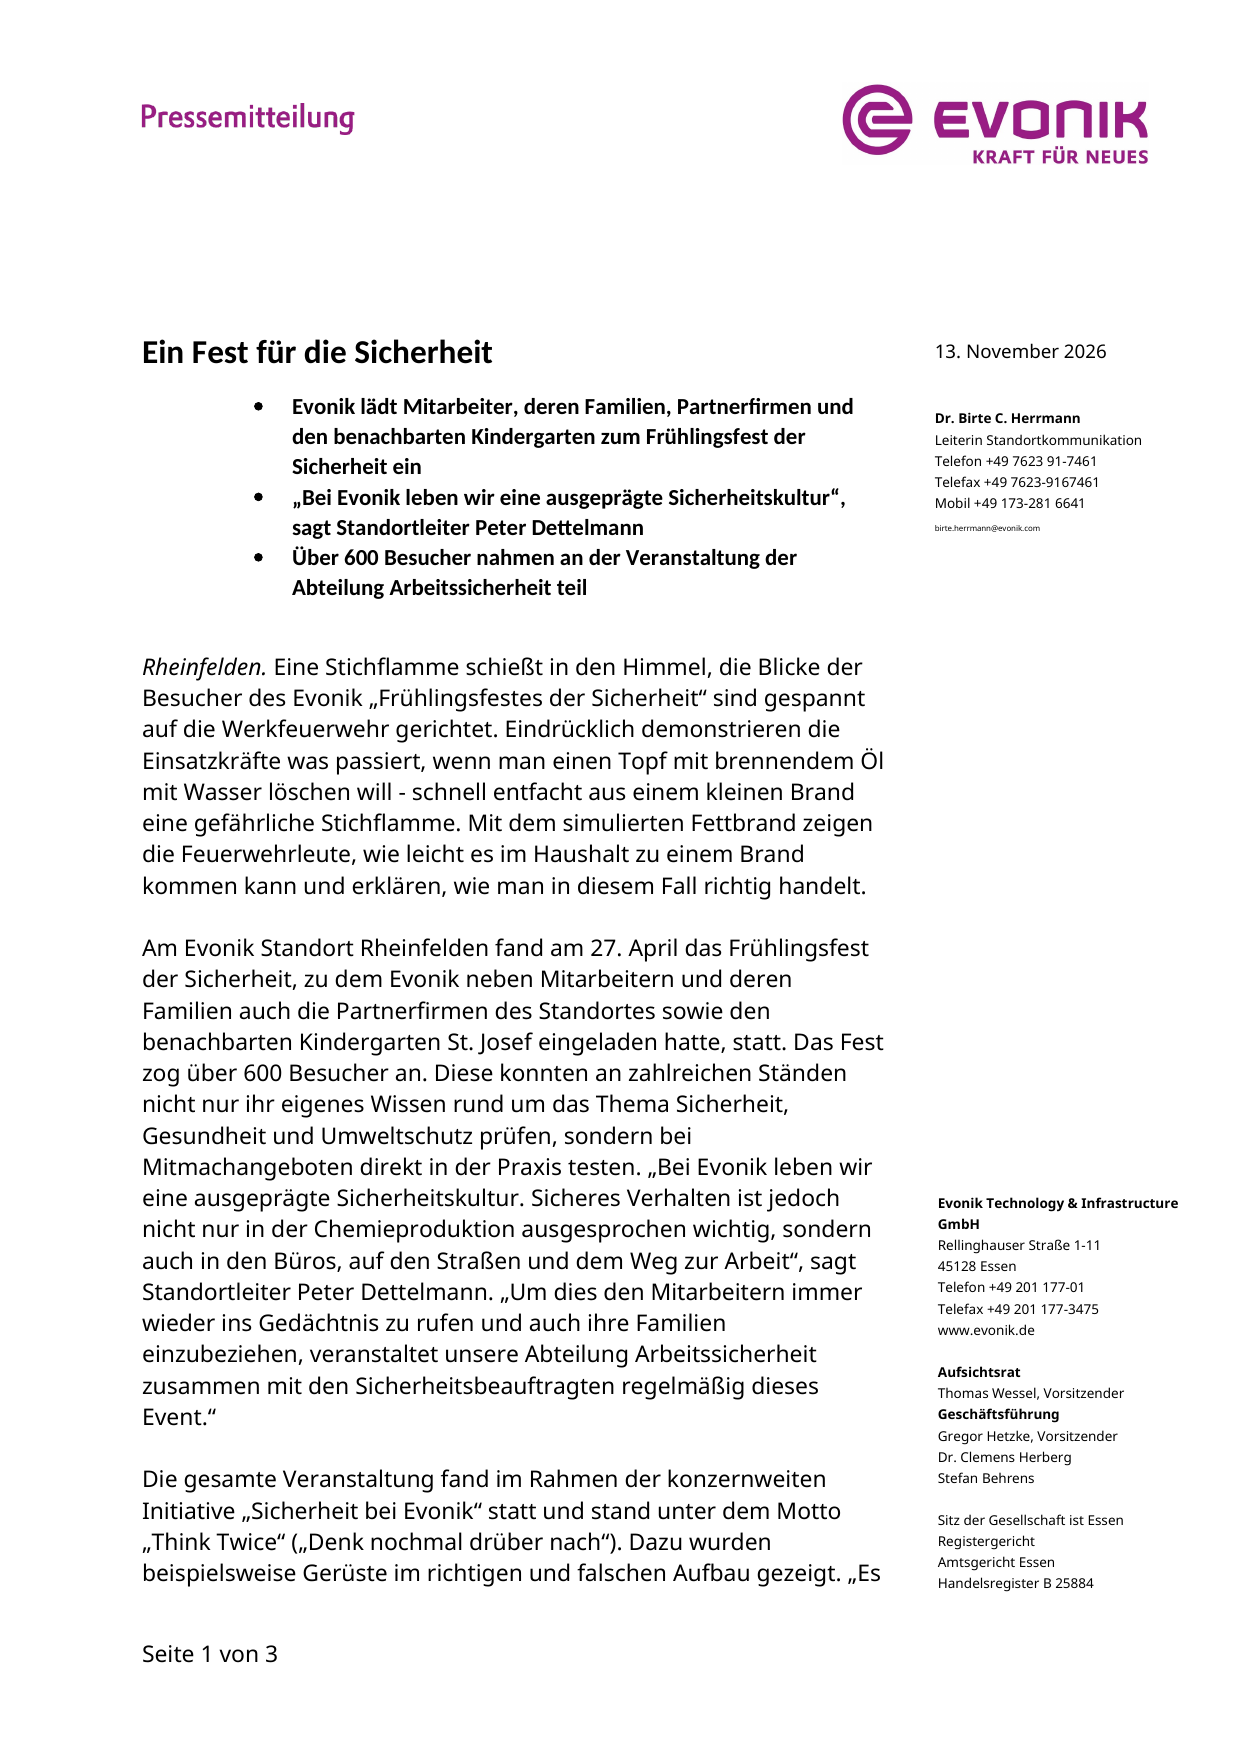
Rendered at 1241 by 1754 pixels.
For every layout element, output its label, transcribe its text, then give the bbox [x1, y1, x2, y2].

text Ein Fest für die Sicherheit [142, 331, 886, 372]
text Telefon +49 201 177-01 [938, 1278, 1214, 1297]
text Am Evonik Standort Rheinfelden fand am 27. April das Frühlingsfest der Sicherheit, zu dem Evonik neben Mitarbeitern und deren Familien auch die Partnerfirmen des Standortes sowie den benachbarten Kindergarten St. Josef eingeladen hatte, statt. Das Fest zog über 600 Besucher an. Diese konnten an zahlreichen Ständen nicht nur ihr eigenes Wissen rund um das Thema Sicherheit, Gesundheit und Umweltschutz prüfen, sondern bei Mitmachangeboten direkt in der Praxis testen. „Bei Evonik leben wir eine ausgeprägte Sicherheitskultur. Sicheres Verhalten ist jedoch nicht nur in der Chemieproduktion ausgesprochen wichtig, sondern auch in den Büros, auf den Straßen und dem Weg zur Arbeit“, sagt Standortleiter Peter Dettelmann. „Um dies den Mitarbeitern immer wieder ins Gedächtnis zu rufen und auch ihre Familien einzubeziehen, veranstaltet unsere Abteilung Arbeitssicherheit zusammen mit den Sicherheitsbeauftragten regelmäßig dieses Event.“ [142, 932, 886, 1432]
text 45128 Essen [938, 1257, 1214, 1276]
text Stefan Behrens [938, 1469, 1214, 1487]
text Rellinghauser Straße 1-11 [938, 1236, 1214, 1254]
text Dr. Clemens Herberg [938, 1448, 1214, 1466]
text Handelsregister B 25884 [938, 1574, 1214, 1593]
table_header 27. April 2017 Dr. Birte C. Herrmann Leiterin Standortkommunikation Telefon +49 7623 91-7461 Telefax +49 7623-9167461 Mobil +49 173-281 6641 birte.herrmann@evonik.com [935, 338, 1200, 536]
picture [841, 82, 1149, 165]
text Evonik Technology & Infrastructure GmbH [938, 1194, 1214, 1233]
list Evonik lädt Mitarbeiter, deren Familien, Partnerfirmen und den benachbarten Kindergarten zum Frühlingsfest der Sicherheit ein [254, 392, 886, 480]
text Registergericht [938, 1532, 1214, 1551]
text Aufsichtsrat [938, 1363, 1214, 1381]
list Über 600 Besucher nahmen an der Veranstaltung der Abteilung Arbeitssicherheit teil [254, 543, 886, 601]
list „Bei Evonik leben wir eine ausgeprägte Sicherheitskultur“, sagt Standortleiter Peter Dettelmann [254, 483, 886, 541]
text Thomas Wessel, Vorsitzender [938, 1384, 1214, 1403]
text www.evonik.de [938, 1321, 1214, 1339]
text Telefax +49 201 177-3475 [938, 1299, 1214, 1318]
picture [141, 103, 355, 135]
text Rheinfelden. Eine Stichflamme schießt in den Himmel, die Blicke der Besucher des Evonik „Frühlingsfestes der Sicherheit“ sind gespannt auf die Werkfeuerwehr gerichtet. Eindrücklich demonstrieren die Einsatzkräfte was passiert, wenn man einen Topf mit brennendem Öl mit Wasser löschen will - schnell entfacht aus einem kleinen Brand eine gefährliche Stichflamme. Mit dem simulierten Fettbrand zeigen die Feuerwehrleute, wie leicht es im Haushalt zu einem Brand kommen kann und erklären, wie man in diesem Fall richtig handelt. [142, 650, 886, 900]
text Amtsgericht Essen [938, 1553, 1214, 1572]
text Sitz der Gesellschaft ist Essen [938, 1511, 1214, 1529]
text Gregor Hetzke, Vorsitzender [938, 1426, 1214, 1445]
text Geschäftsführung [938, 1405, 1214, 1424]
